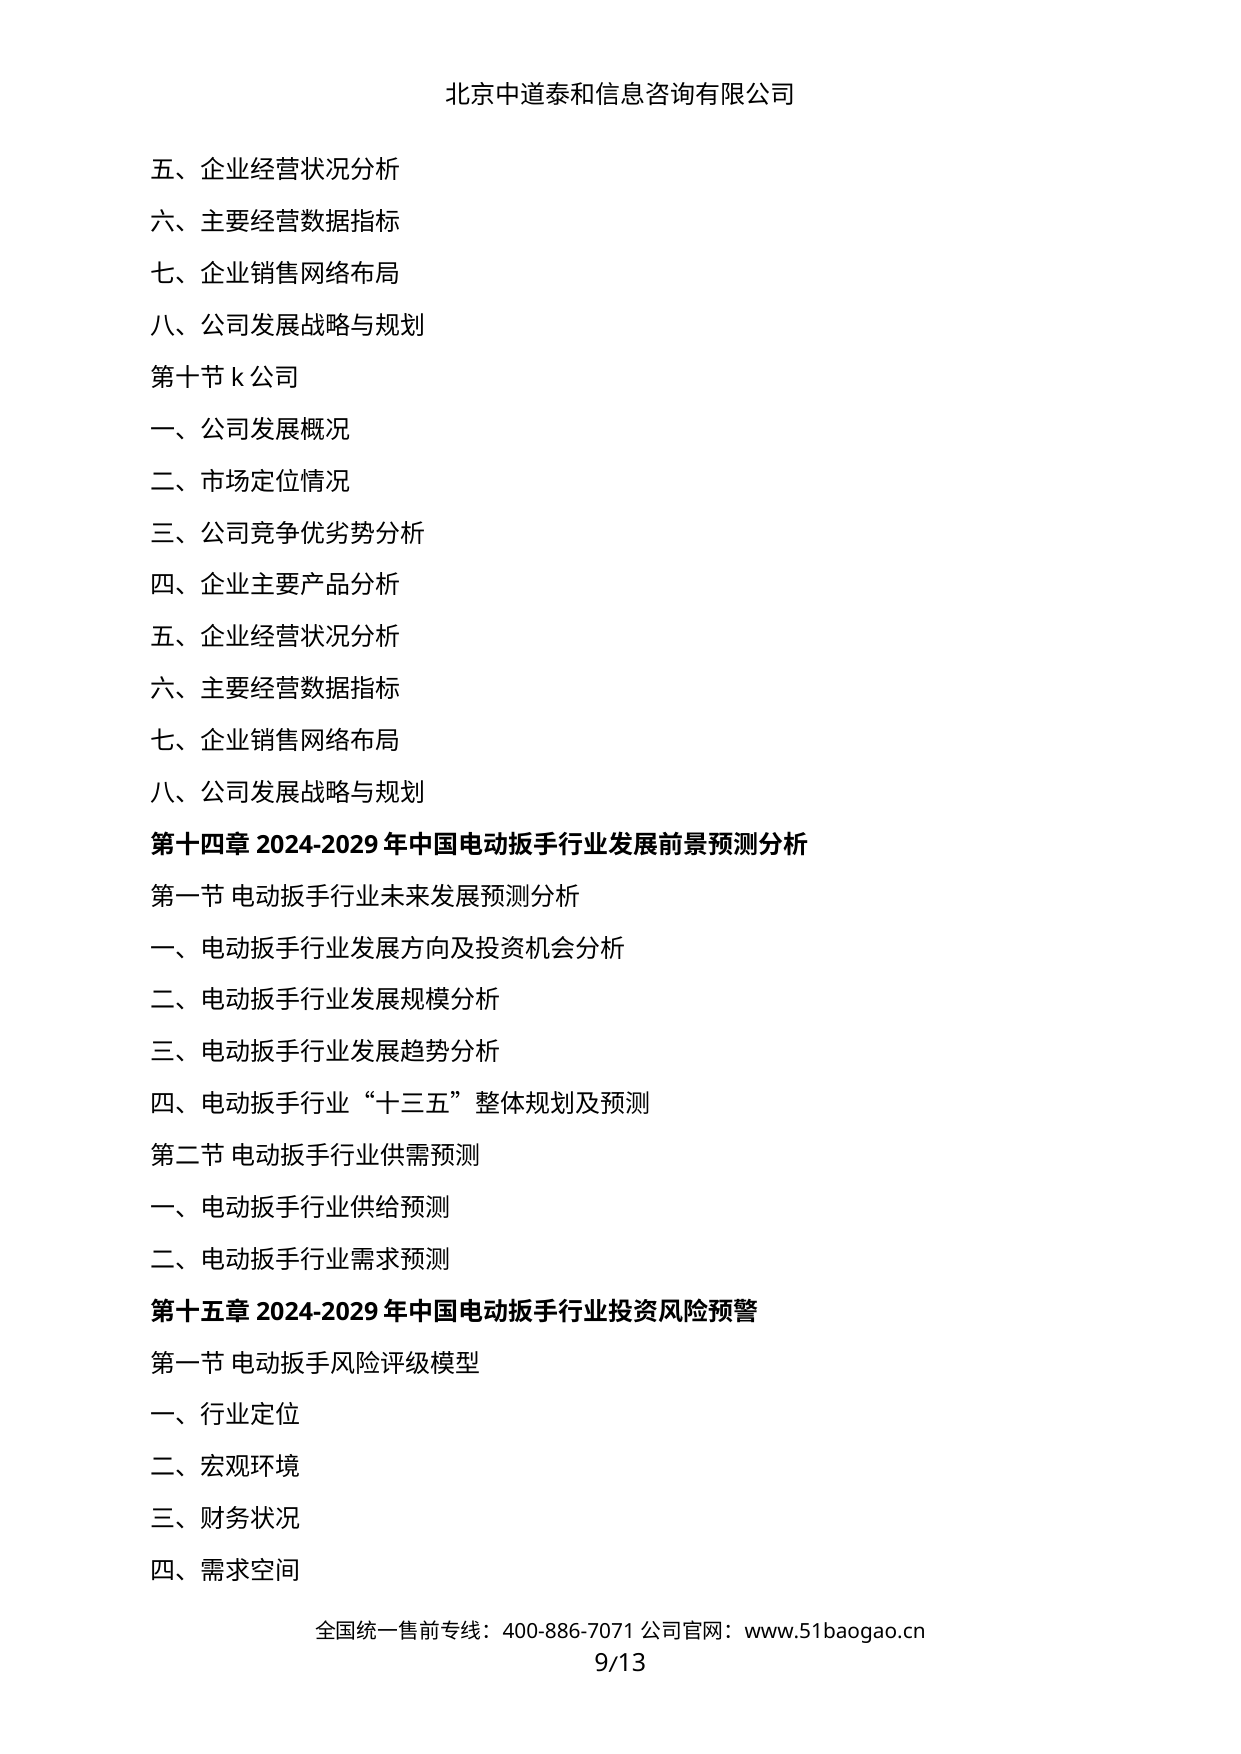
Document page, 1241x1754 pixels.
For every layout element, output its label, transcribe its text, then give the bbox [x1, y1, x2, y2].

text 七、企业销售网络布局 [150, 254, 1090, 290]
text 五、企业经营状况分析 [150, 150, 1090, 186]
text 第一节 电动扳手风险评级模型 [150, 1343, 1090, 1379]
text 第二节 电动扳手行业供需预测 [150, 1136, 1090, 1172]
text 五、企业经营状况分析 [150, 617, 1090, 653]
text 二、电动扳手行业发展规模分析 [150, 980, 1090, 1016]
text 六、主要经营数据指标 [150, 669, 1090, 705]
text 四、企业主要产品分析 [150, 565, 1090, 601]
text 三、财务状况 [150, 1499, 1090, 1535]
text 一、电动扳手行业供给预测 [150, 1187, 1090, 1224]
text 二、宏观环境 [150, 1447, 1090, 1483]
text 二、市场定位情况 [150, 461, 1090, 497]
text 八、公司发展战略与规划 [150, 772, 1090, 809]
text 第十节 k公司 [150, 357, 1090, 394]
text 第一节 电动扳手行业未来发展预测分析 [150, 876, 1090, 912]
text 三、公司竞争优劣势分析 [150, 513, 1090, 549]
text 七、企业销售网络布局 [150, 721, 1090, 757]
text 二、电动扳手行业需求预测 [150, 1239, 1090, 1276]
text 六、主要经营数据指标 [150, 202, 1090, 238]
text 一、公司发展概况 [150, 409, 1090, 446]
text 四、电动扳手行业“十三五”整体规划及预测 [150, 1084, 1090, 1120]
text 三、电动扳手行业发展趋势分析 [150, 1032, 1090, 1068]
text 第十五章 2024-2029年中国电动扳手行业投资风险预警 [150, 1291, 1090, 1327]
text 四、需求空间 [150, 1551, 1090, 1587]
text 一、行业定位 [150, 1395, 1090, 1431]
text 第十四章 2024-2029年中国电动扳手行业发展前景预测分析 [150, 824, 1090, 861]
text 一、电动扳手行业发展方向及投资机会分析 [150, 928, 1090, 964]
text 八、公司发展战略与规划 [150, 306, 1090, 342]
